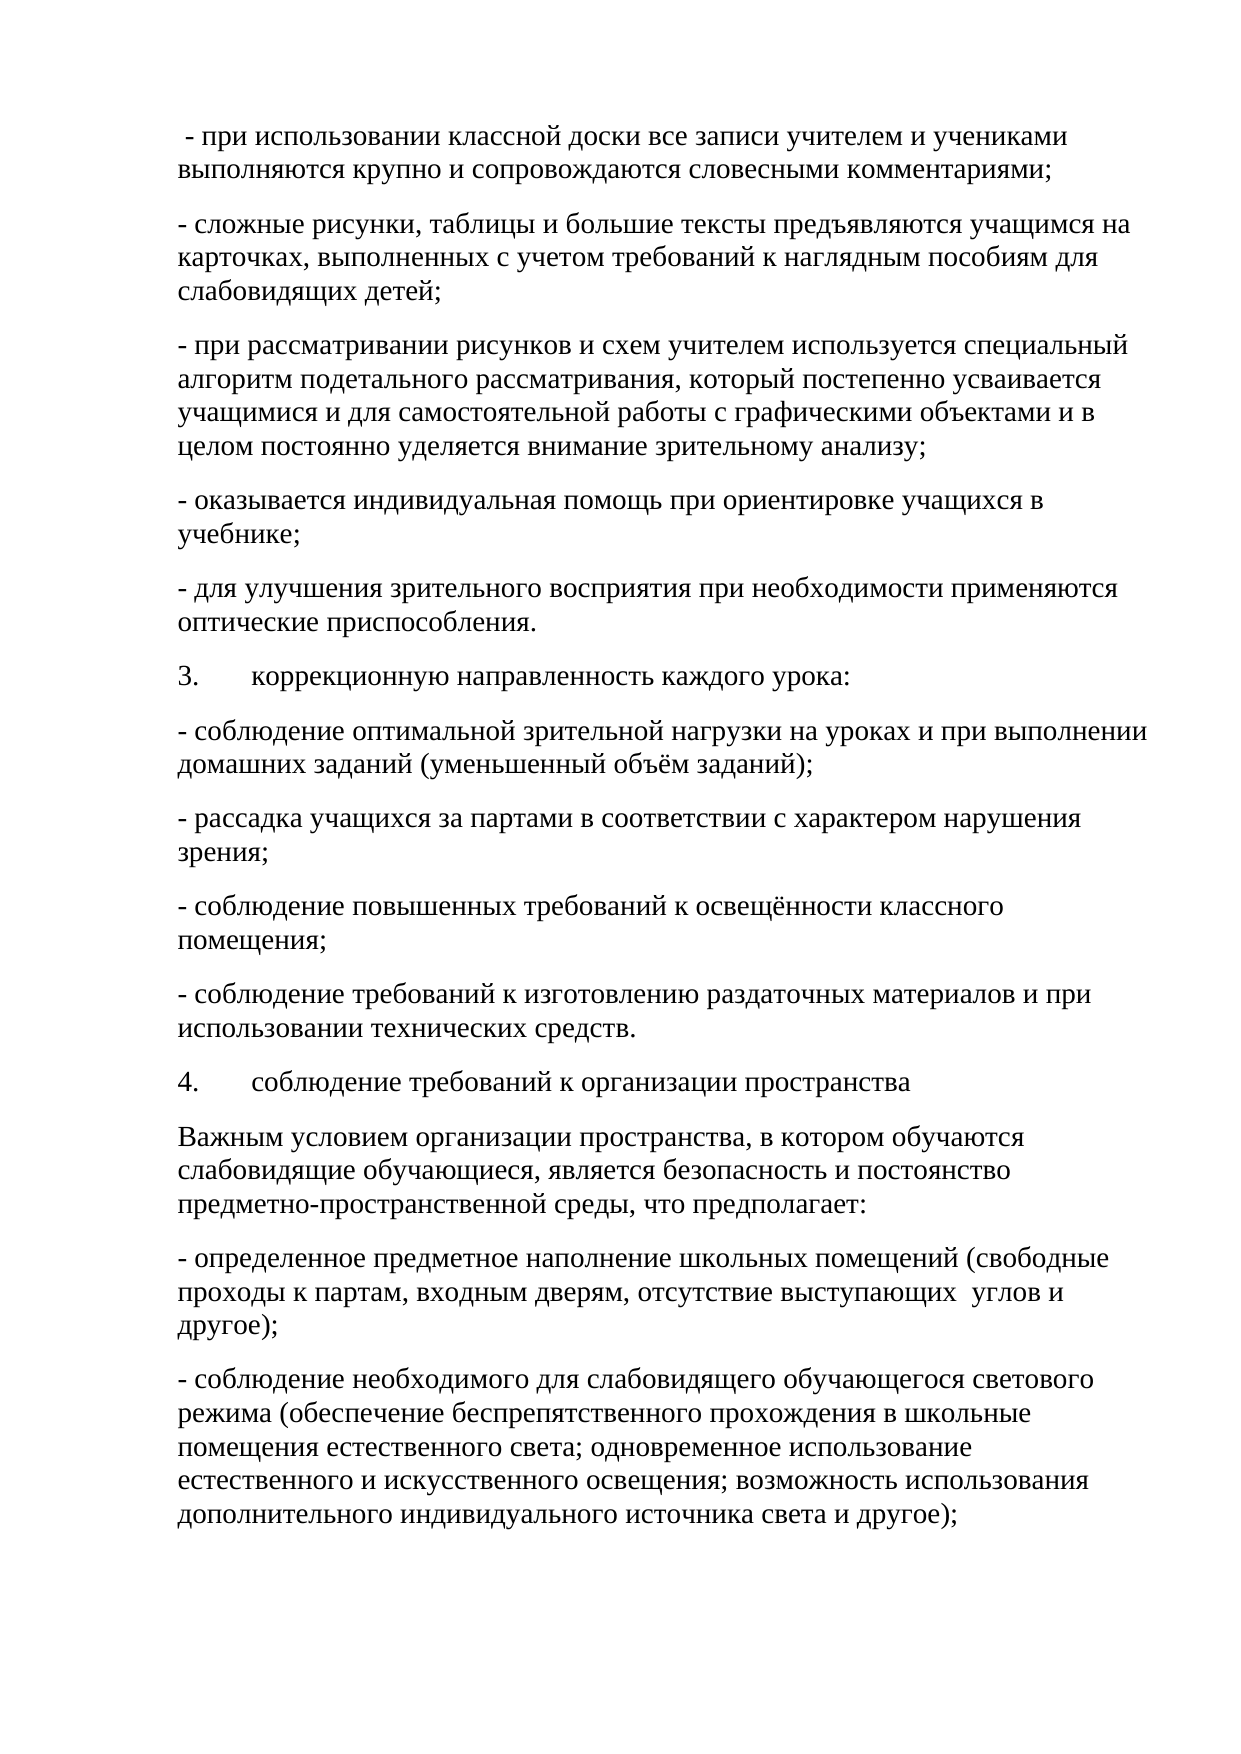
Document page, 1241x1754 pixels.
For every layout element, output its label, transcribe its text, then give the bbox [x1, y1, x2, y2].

text - соблюдение требований к изготовлению раздаточных материалов и при использовании технических средств. [177, 976, 1152, 1043]
text - для улучшения зрительного восприятия при необходимости применяются оптические приспособления. [177, 570, 1152, 637]
text - соблюдение повышенных требований к освещённости классного помещения; [177, 888, 1152, 956]
text 3. коррекционную направленность каждого урока: [177, 658, 1152, 692]
text - оказывается индивидуальная помощь при ориентировке учащихся в учебнике; [177, 482, 1152, 549]
text - соблюдение оптимальной зрительной нагрузки на уроках и при выполнении домашних заданий (уменьшенный объём заданий); [177, 713, 1152, 780]
text - рассадка учащихся за партами в соответствии с характером нарушения зрения; [177, 801, 1152, 868]
text Важным условием организации пространства, в котором обучаются слабовидящие обучающиеся, является безопасность и постоянство предметно-пространственной среды, что предполагает: [177, 1119, 1152, 1219]
text - определенное предметное наполнение школьных помещений (свободные проходы к партам, входным дверям, отсутствие выступающих углов и другое); [177, 1240, 1152, 1341]
text - при рассматривании рисунков и схем учителем используется специальный алгоритм подетального рассматривания, который постепенно усваивается учащимися и для самостоятельной работы с графическими объектами и в целом постоянно уделяется внимание зрительному анализу; [177, 327, 1152, 462]
text - сложные рисунки, таблицы и большие тексты предъявляются учащимся на карточках, выполненных с учетом требований к наглядным пособиям для слабовидящих детей; [177, 206, 1152, 307]
text 4. соблюдение требований к организации пространства [177, 1064, 1152, 1098]
text - при использовании классной доски все записи учителем и учениками выполняются крупно и сопровождаются словесными комментариями; [177, 118, 1152, 185]
text - соблюдение необходимого для слабовидящего обучающегося светового режима (обеспечение беспрепятственного прохождения в школьные помещения естественного света; одновременное использование естественного и искусственного освещения; возможность использования дополнительного индивидуального источника света и другое); [177, 1362, 1152, 1529]
